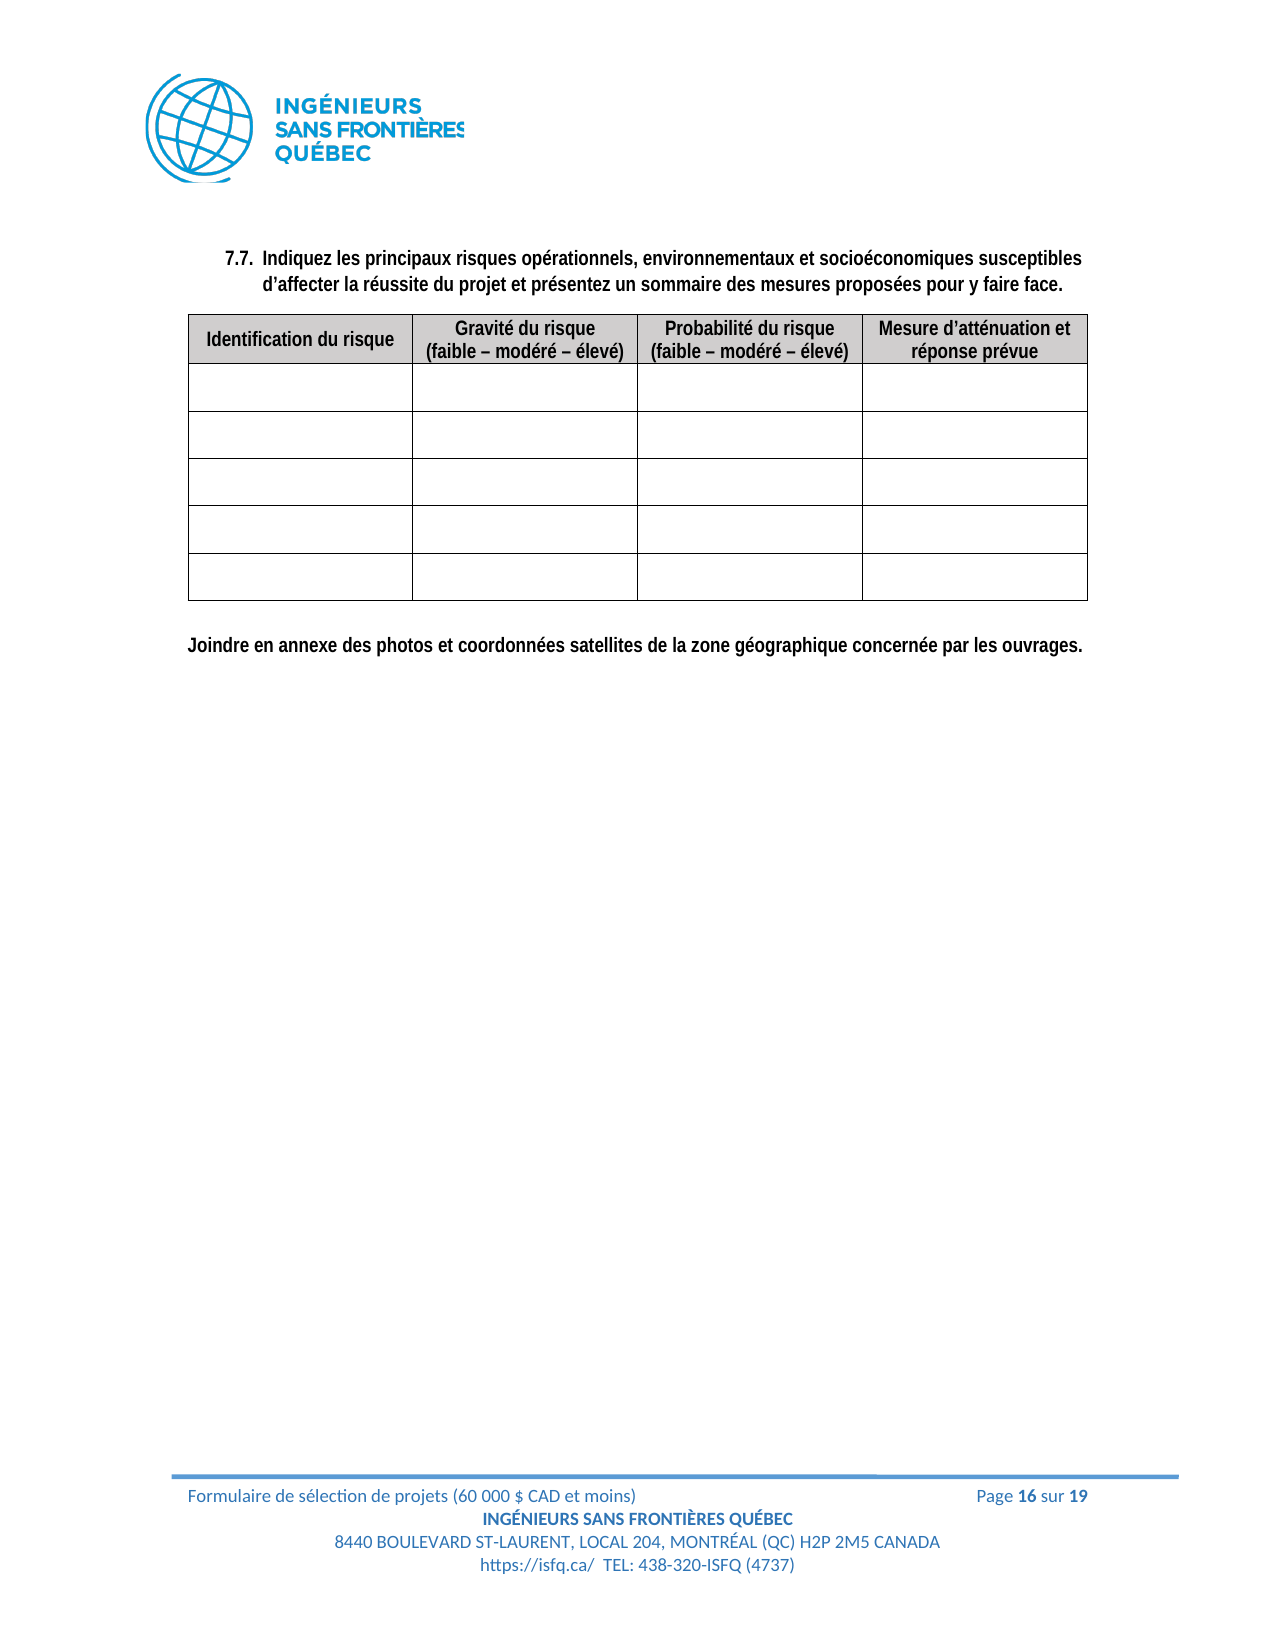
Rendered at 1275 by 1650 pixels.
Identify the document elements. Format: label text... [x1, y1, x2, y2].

table_cell [413, 364, 637, 411]
table_cell [638, 554, 862, 600]
table_header Probabilité du risque (faible – modéré – élevé) [638, 315, 862, 363]
table_cell [863, 554, 1087, 600]
picture [145, 139, 181, 183]
table_cell [413, 412, 637, 458]
table_cell [863, 506, 1087, 552]
table_cell [189, 412, 412, 458]
table_cell [189, 459, 412, 505]
list Indiquez les principaux risques opérationnels, environnementaux et socioéconomiques susceptibles d’affecter la réussite du projet et présentez un sommaire des mesures proposées pour y faire face. [225, 246, 1087, 296]
table_cell [638, 506, 862, 552]
table_cell [413, 506, 637, 552]
table_cell [189, 506, 412, 552]
table_cell [413, 554, 637, 600]
table_header Mesure d’atténuation et réponse prévue [863, 315, 1087, 363]
table_header Gravité du risque (faible – modéré – élevé) [413, 315, 637, 363]
table_cell [863, 364, 1087, 411]
table_cell [863, 412, 1087, 458]
table_cell [413, 459, 637, 505]
table_cell [189, 364, 412, 411]
picture [145, 73, 177, 115]
picture [149, 73, 464, 183]
picture [420, 125, 429, 134]
table_cell [638, 412, 862, 458]
table_cell [638, 364, 862, 411]
table_header Identification du risque [189, 315, 412, 363]
text Joindre en annexe des photos et coordonnées satellites de la zone géographique concernée par les ouvrages. [187, 633, 1087, 657]
table_cell [638, 459, 862, 505]
table_cell [863, 459, 1087, 505]
table_cell [189, 554, 412, 600]
picture [448, 125, 464, 134]
